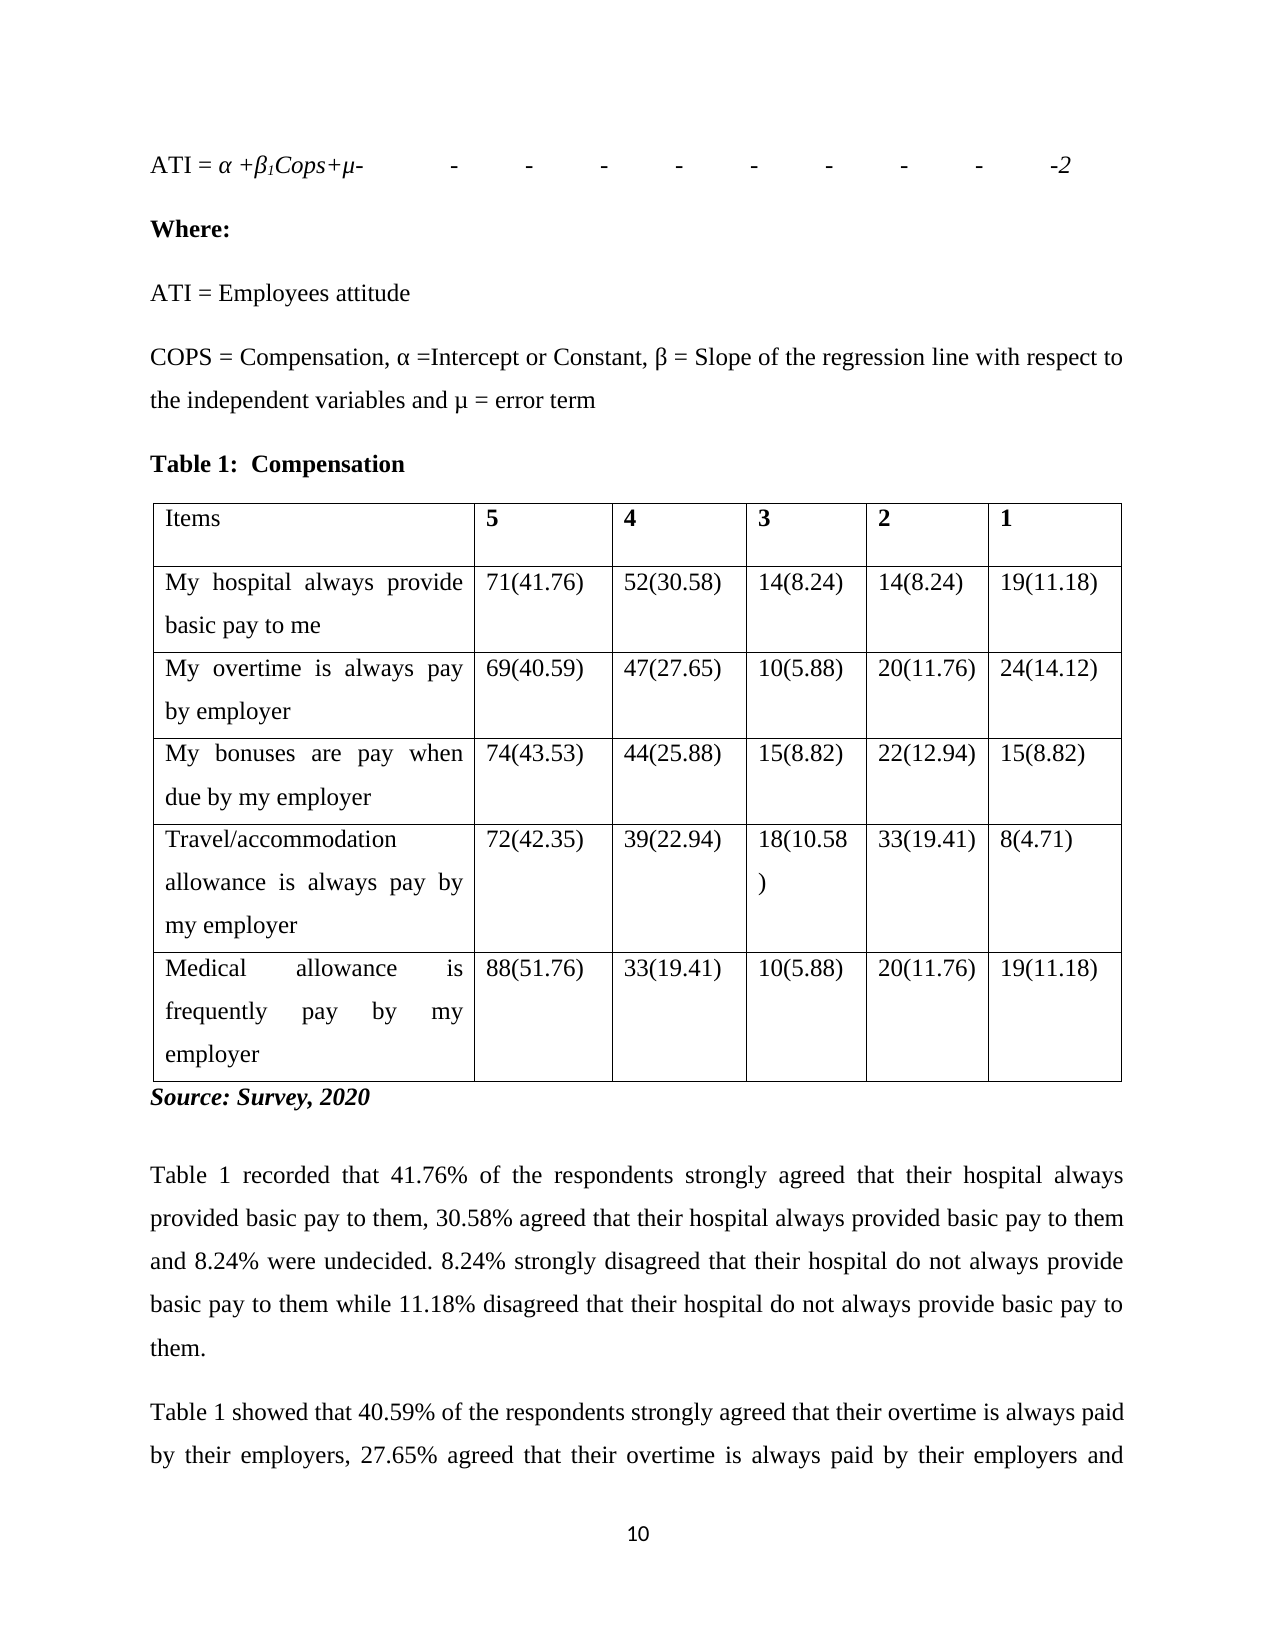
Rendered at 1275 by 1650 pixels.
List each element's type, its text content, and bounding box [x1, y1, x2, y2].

table_cell 39(22.94) [613, 825, 746, 952]
table_cell 18(10.58) [747, 825, 866, 952]
table_cell 47(27.65) [613, 653, 746, 738]
table_header 1 [989, 504, 1121, 566]
table_cell 44(25.88) [613, 739, 746, 823]
table_header 2 [867, 504, 988, 566]
table_cell 15(8.82) [989, 739, 1121, 823]
table_cell 33(19.41) [867, 825, 988, 952]
table_cell My overtime is always pay by employer [154, 653, 474, 738]
table_cell 14(8.24) [747, 567, 866, 652]
table_cell 22(12.94) [867, 739, 988, 823]
table_header Items [154, 504, 474, 566]
table_cell My bonuses are pay when due by my employer [154, 739, 474, 823]
table_cell 72(42.35) [475, 825, 612, 952]
table_cell 71(41.76) [475, 567, 612, 652]
text Source: Survey, 2020 [150, 1082, 1125, 1111]
text Table 1: Compensation [150, 449, 1125, 478]
table_cell 20(11.76) [867, 953, 988, 1081]
table_cell 14(8.24) [867, 567, 988, 652]
table_cell 74(43.53) [475, 739, 612, 823]
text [150, 1397, 1125, 1468]
table_cell 19(11.18) [989, 567, 1121, 652]
table_cell Travel/accommodation allowance is always pay by my employer [154, 825, 474, 952]
table_cell 24(14.12) [989, 653, 1121, 738]
text Where: [150, 214, 1125, 243]
table_cell 33(19.41) [613, 953, 746, 1081]
table_cell 69(40.59) [475, 653, 612, 738]
table_cell Medical allowance is frequently pay by my employer [154, 953, 474, 1081]
text COPS = Compensation, α =Intercept or Constant, β = Slope of the regression line with respect to the independent variables and µ = error term [150, 342, 1125, 414]
table_cell 52(30.58) [613, 567, 746, 652]
table_cell 15(8.82) [747, 739, 866, 823]
text ATI = Employees attitude [150, 278, 1125, 307]
table_header 5 [475, 504, 612, 566]
table_header 4 [613, 504, 746, 566]
table_cell My hospital always provide basic pay to me [154, 567, 474, 652]
text Table 1 recorded that 41.76% of the respondents strongly agreed that their hospital always provided basic pay to them, 30.58% agreed that their hospital always provided basic pay to them and 8.24% were undecided. 8.24% strongly disagreed that their hospital do not always provide basic pay to them while 11.18% disagreed that their hospital do not always provide basic pay to them. [150, 1160, 1125, 1361]
text ATI = α +β1Cops+μ- - - - - - - - - -2 [150, 150, 1125, 179]
table_cell 88(51.76) [475, 953, 612, 1081]
table_cell 19(11.18) [989, 953, 1121, 1081]
table_header 3 [747, 504, 866, 566]
table_cell 20(11.76) [867, 653, 988, 738]
table_cell 8(4.71) [989, 825, 1121, 952]
table_cell 10(5.88) [747, 953, 866, 1081]
table_cell 10(5.88) [747, 653, 866, 738]
